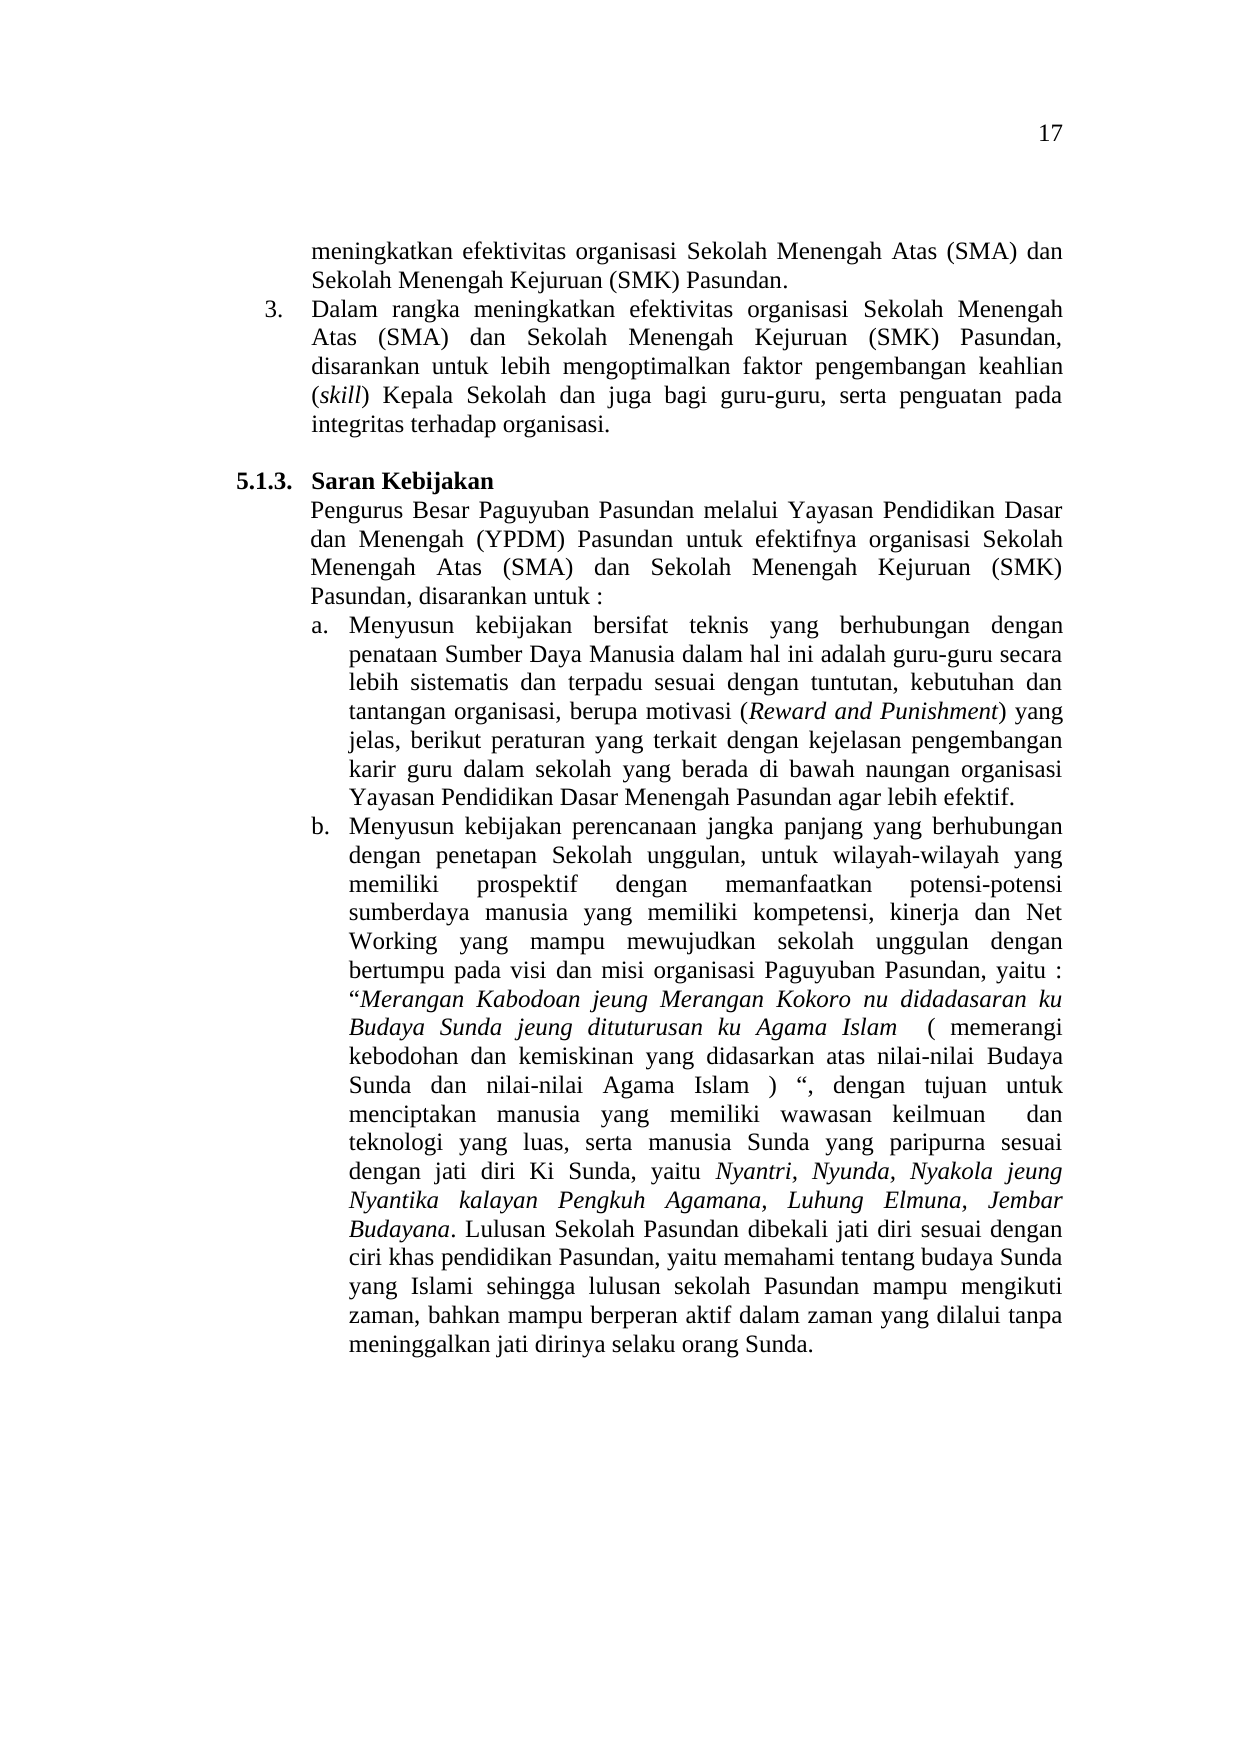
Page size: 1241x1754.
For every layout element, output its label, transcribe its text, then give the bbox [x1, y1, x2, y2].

title Saran Kebijakan [236, 466, 1063, 495]
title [274, 236, 1063, 294]
title Pengurus Besar Paguyuban Pasundan melalui Yayasan Pendidikan Dasar dan Menengah (YPDM) Pasundan untuk efektifnya organisasi Sekolah Menengah Atas (SMA) dan Sekolah Menengah Kejuruan (SMK) Pasundan, disarankan untuk : [310, 495, 1063, 610]
title Menyusun kebijakan bersifat teknis yang berhubungan dengan penataan Sumber Daya Manusia dalam hal ini adalah guru-guru secara lebih sistematis dan terpadu sesuai dengan tuntutan, kebutuhan dan tantangan organisasi, berupa motivasi (Reward and Punishment) yang jelas, berikut peraturan yang terkait dengan kejelasan pengembangan karir guru dalam sekolah yang berada di bawah naungan organisasi Yayasan Pendidikan Dasar Menengah Pasundan agar lebih efektif. [311, 610, 1063, 811]
title Menyusun kebijakan perencanaan jangka panjang yang berhubungan dengan penetapan Sekolah unggulan, untuk wilayah-wilayah yang memiliki prospektif dengan memanfaatkan potensi-potensi sumberdaya manusia yang memiliki kompetensi, kinerja dan Net Working yang mampu mewujudkan sekolah unggulan dengan bertumpu pada visi dan misi organisasi Paguyuban Pasundan, yaitu : “Merangan Kabodoan jeung Merangan Kokoro nu didadasaran ku Budaya Sunda jeung dituturusan ku Agama Islam ( memerangi kebodohan dan kemiskinan yang didasarkan atas nilai-nilai Budaya Sunda dan nilai-nilai Agama Islam ) “, dengan tujuan untuk menciptakan manusia yang memiliki wawasan keilmuan dan teknologi yang luas, serta manusia Sunda yang paripurna sesuai dengan jati diri Ki Sunda, yaitu Nyantri, Nyunda, Nyakola jeung Nyantika kalayan Pengkuh Agamana, Luhung Elmuna, Jembar Budayana. Lulusan Sekolah Pasundan dibekali jati diri sesuai dengan ciri khas pendidikan Pasundan, yaitu memahami tentang budaya Sunda yang Islami sehingga lulusan sekolah Pasundan mampu mengikuti zaman, bahkan mampu berperan aktif dalam zaman yang dilalui tanpa meninggalkan jati dirinya selaku orang Sunda. [311, 811, 1063, 1357]
title Dalam rangka meningkatkan efektivitas organisasi Sekolah Menengah Atas (SMA) dan Sekolah Menengah Kejuruan (SMK) Pasundan, disarankan untuk lebih mengoptimalkan faktor pengembangan keahlian (skill) Kepala Sekolah dan juga bagi guru-guru, serta penguatan pada integritas terhadap organisasi. [274, 294, 1063, 437]
